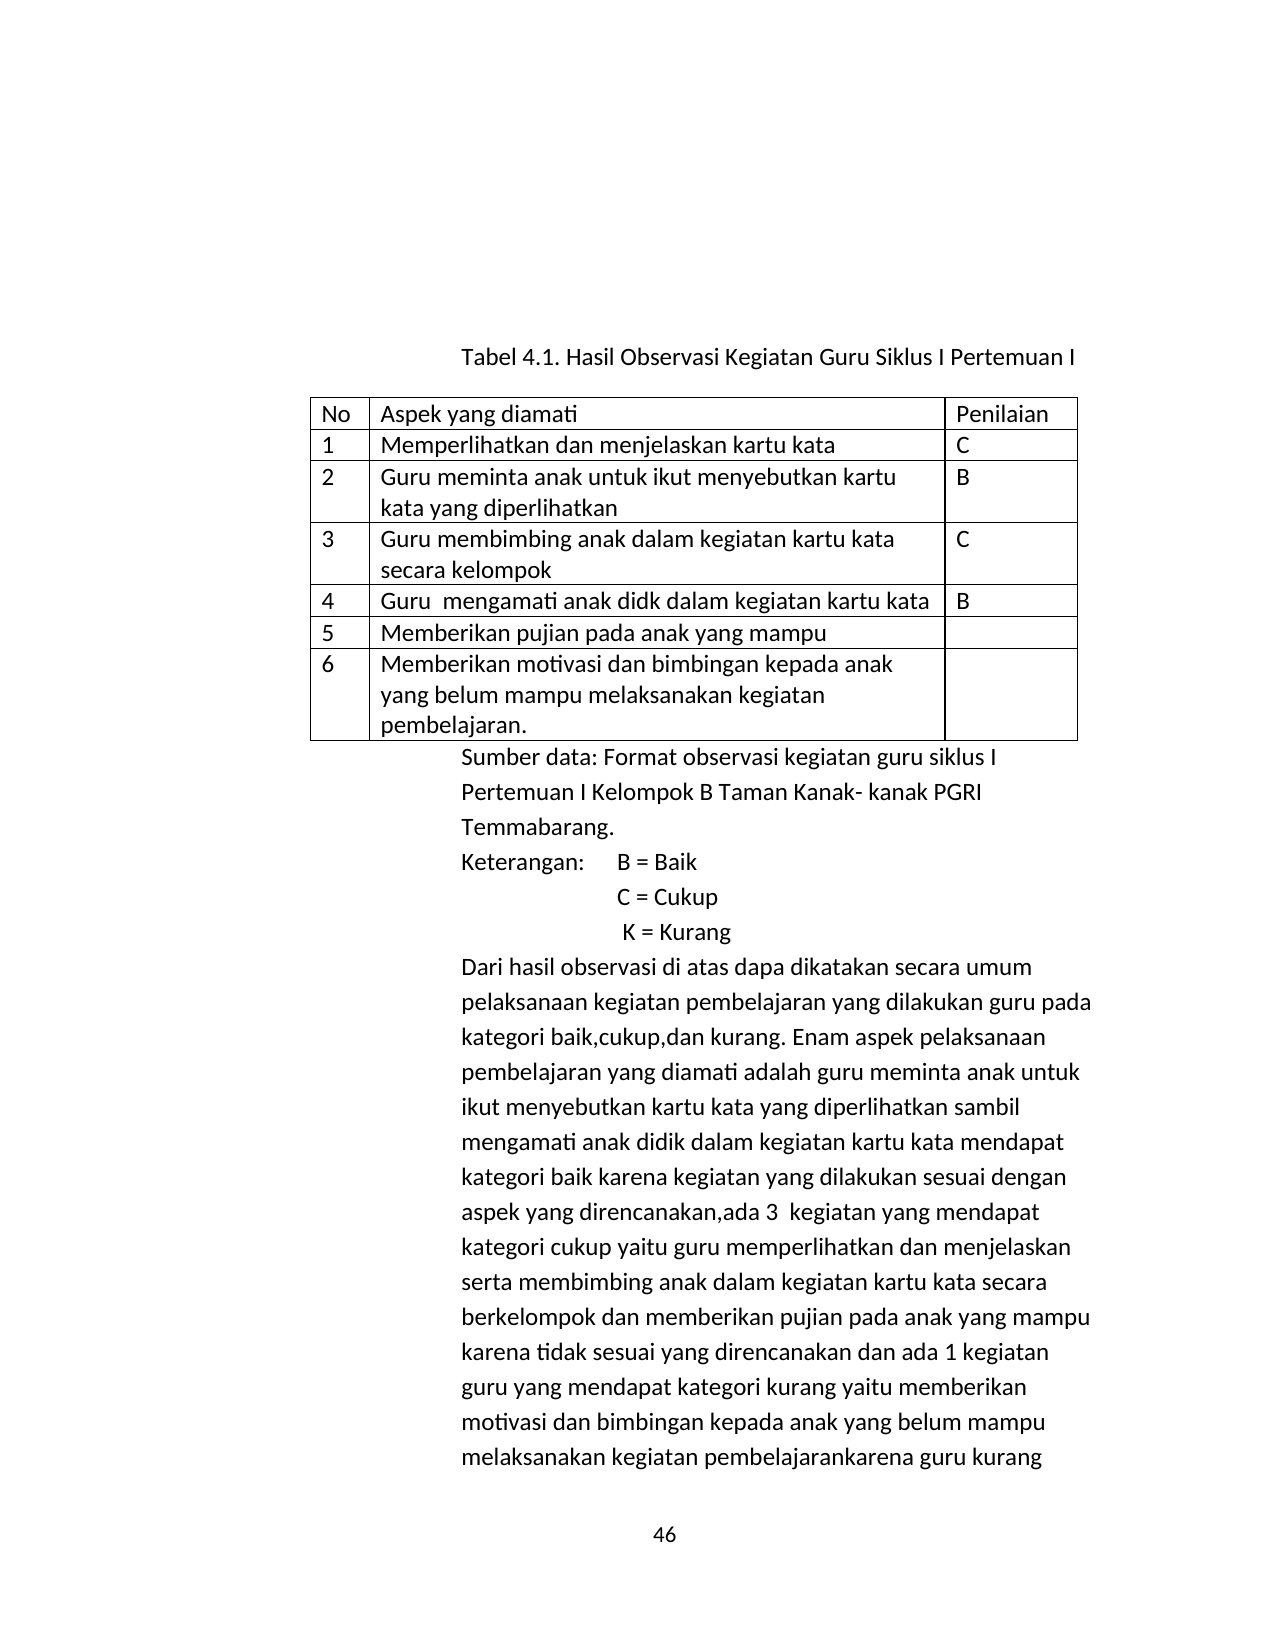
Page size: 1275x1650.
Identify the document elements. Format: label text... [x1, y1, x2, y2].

table_cell B [946, 461, 1077, 522]
table_cell Guru meminta anak untuk ikut menyebutkan kartu kata yang diperlihatkan [370, 461, 944, 522]
table_cell Guru membimbing anak dalam kegiatan kartu kata secara kelompok [370, 523, 944, 584]
table_cell Memperlihatkan dan menjelaskan kartu kata [370, 430, 944, 460]
table_cell 2 [311, 461, 369, 522]
table_cell C [946, 523, 1077, 584]
table_cell [946, 617, 1077, 647]
table_cell 3 [311, 523, 369, 584]
list C = Cukup [461, 881, 1093, 912]
table_cell Memberikan pujian pada anak yang mampu [370, 617, 944, 647]
table_header Aspek yang diamati [370, 398, 944, 429]
list Tabel 4.1. Hasil Observasi Kegiatan Guru Siklus I Pertemuan I [461, 341, 1093, 372]
table_cell 5 [311, 617, 369, 647]
list Sumber data: Format observasi kegiatan guru siklus I Pertemuan I Kelompok B Taman Kanak- kanak PGRI Temmabarang. [461, 741, 1093, 842]
table_cell 1 [311, 430, 369, 460]
table_cell 6 [311, 649, 369, 740]
table_header No [311, 398, 369, 429]
list Keterangan: B = Baik [461, 846, 1093, 877]
table_cell [946, 649, 1077, 740]
table_cell B [946, 585, 1077, 616]
table_cell C [946, 430, 1077, 460]
table_cell 4 [311, 585, 369, 616]
list K = Kurang [461, 916, 1093, 947]
table_header Penilaian [946, 398, 1077, 429]
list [461, 951, 1093, 1472]
table_cell Guru mengamati anak didk dalam kegiatan kartu kata [370, 585, 944, 616]
table_cell Memberikan motivasi dan bimbingan kepada anak yang belum mampu melaksanakan kegiatan pembelajaran. [370, 649, 944, 740]
